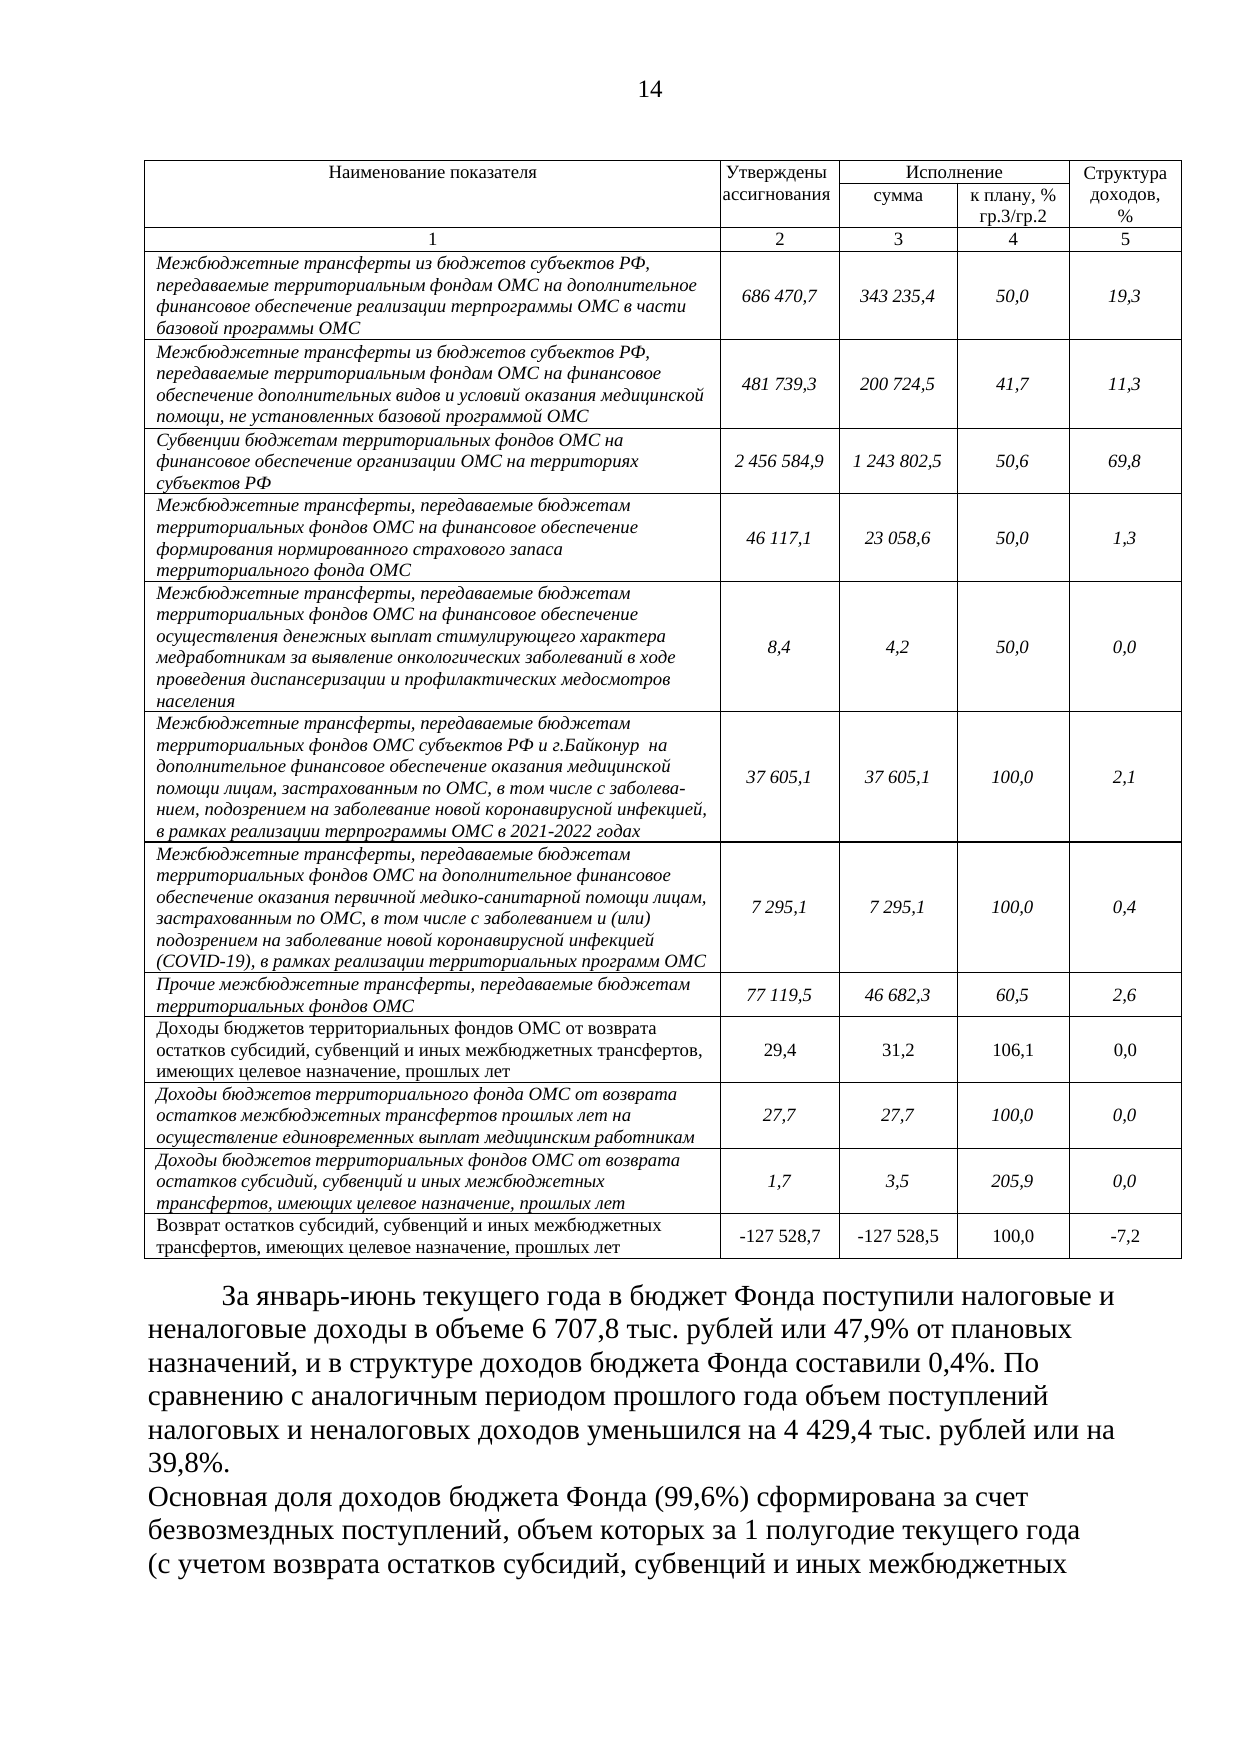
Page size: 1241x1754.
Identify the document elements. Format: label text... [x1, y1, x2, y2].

table_cell 41,7 [958, 340, 1069, 428]
table_cell 19,3 [1070, 252, 1181, 339]
table_cell 11,3 [1070, 340, 1181, 428]
table_cell 4 [958, 228, 1069, 251]
table_cell 2,1 [1070, 712, 1181, 841]
table_cell Доходы бюджетов территориального фонда ОМС от возврата остатков межбюджетных трансфертов прошлых лет на осуществление единовременных выплат медицинским работникам [145, 1083, 720, 1147]
table_cell 1,3 [1070, 494, 1181, 581]
table_cell Межбюджетные трансферты из бюджетов субъектов РФ, передаваемые территориальным фондам ОМС на дополнительное финансовое обеспечение реализации терпрограммы ОМС в части базовой программы ОМС [145, 252, 720, 339]
table_cell Межбюджетные трансферты, передаваемые бюджетам территориальных фондов ОМС субъектов РФ и г.Байконур на дополнительное финансовое обеспечение оказания медицинской помощи лицам, застрахованным по ОМС, в том числе с заболева-нием, подозрением на заболевание новой коронавирусной инфекцией, в рамках реализации терпрограммы ОМС в 2021-2022 годах [145, 712, 720, 841]
table_cell 1 [145, 228, 720, 251]
table_cell Доходы бюджетов территориальных фондов ОМС от возврата остатков субсидий, субвенций и иных межбюджетных трансфертов, имеющих целевое назначение, прошлых лет [145, 1017, 720, 1082]
table_cell 2 456 584,9 [721, 429, 839, 493]
table_cell 8,4 [721, 582, 839, 711]
table_cell 37 605,1 [840, 712, 957, 841]
table_cell 0,4 [1070, 843, 1181, 972]
table_cell 46 117,1 [721, 494, 839, 581]
table_cell 4,2 [840, 582, 957, 711]
table_cell Межбюджетные трансферты, передаваемые бюджетам территориальных фондов ОМС на финансовое обеспечение формирования нормированного страхового запаса территориального фонда ОМС [145, 494, 720, 581]
table_cell к плану, % гр.3/гр.2 [958, 184, 1069, 227]
table_cell 27,7 [721, 1083, 839, 1147]
table_cell 23 058,6 [840, 494, 957, 581]
table_cell 0,0 [1070, 1083, 1181, 1147]
table_cell Межбюджетные трансферты, передаваемые бюджетам территориальных фондов ОМС на дополнительное финансовое обеспечение оказания первичной медико-санитарной помощи лицам, застрахованным по ОМС, в том числе с заболеванием и (или) подозрением на заболевание новой коронавирусной инфекцией (COVID-19), в рамках реализации территориальных программ ОМС [145, 843, 720, 972]
table_cell 5 [1070, 228, 1181, 251]
table_header Утверждены ассигнования [721, 161, 839, 227]
table_cell -127 528,7 [721, 1214, 839, 1257]
table_header Наименование показателя [145, 161, 720, 227]
table_cell 2,6 [1070, 973, 1181, 1016]
table_cell Прочие межбюджетные трансферты, передаваемые бюджетам территориальных фондов ОМС [145, 973, 720, 1016]
table_cell 31,2 [840, 1017, 957, 1082]
table_cell 343 235,4 [840, 252, 957, 339]
table_cell Субвенции бюджетам территориальных фондов ОМС на финансовое обеспечение организации ОМС на территориях субъектов РФ [145, 429, 720, 493]
table_cell 2 [721, 228, 839, 251]
table_cell 7 295,1 [721, 843, 839, 972]
table_cell Возврат остатков субсидий, субвенций и иных межбюджетных трансфертов, имеющих целевое назначение, прошлых лет [145, 1214, 720, 1257]
table_cell 50,0 [958, 582, 1069, 711]
table_cell 50,6 [958, 429, 1069, 493]
table_cell 37 605,1 [721, 712, 839, 841]
table_header Исполнение [840, 161, 1069, 183]
table_cell Межбюджетные трансферты из бюджетов субъектов РФ, передаваемые территориальным фондам ОМС на финансовое обеспечение дополнительных видов и условий оказания медицинской помощи, не установленных базовой программой ОМС [145, 340, 720, 428]
table_cell 77 119,5 [721, 973, 839, 1016]
table_cell 100,0 [958, 843, 1069, 972]
table_cell 3,5 [840, 1149, 957, 1213]
table_cell 481 739,3 [721, 340, 839, 428]
table_cell -127 528,5 [840, 1214, 957, 1257]
table_cell 200 724,5 [840, 340, 957, 428]
table_cell 205,9 [958, 1149, 1069, 1213]
table_cell 100,0 [958, 1083, 1069, 1147]
table_cell 50,0 [958, 252, 1069, 339]
table_cell 106,1 [958, 1017, 1069, 1082]
table_cell 0,0 [1070, 1017, 1181, 1082]
table_cell 50,0 [958, 494, 1069, 581]
table_cell 46 682,3 [840, 973, 957, 1016]
table_cell 7 295,1 [840, 843, 957, 972]
table_cell сумма [840, 184, 957, 227]
table_cell 27,7 [840, 1083, 957, 1147]
table_cell 0,0 [1070, 1149, 1181, 1213]
table_cell 29,4 [721, 1017, 839, 1082]
table_cell 1,7 [721, 1149, 839, 1213]
table_cell 100,0 [958, 1214, 1069, 1257]
table_cell 60,5 [958, 973, 1069, 1016]
table_cell 686 470,7 [721, 252, 839, 339]
table_cell 3 [840, 228, 957, 251]
table_header Структура доходов, % [1070, 161, 1181, 227]
table_cell 100,0 [958, 712, 1069, 841]
table_cell 69,8 [1070, 429, 1181, 493]
table_cell Межбюджетные трансферты, передаваемые бюджетам территориальных фондов ОМС на финансовое обеспечение осуществления денежных выплат стимулирующего характера медработникам за выявление онкологических заболеваний в ходе проведения диспансеризации и профилактических медосмотров населения [145, 582, 720, 711]
table_cell 1 243 802,5 [840, 429, 957, 493]
table_cell -7,2 [1070, 1214, 1181, 1257]
table_cell Доходы бюджетов территориальных фондов ОМС от возврата остатков субсидий, субвенций и иных межбюджетных трансфертов, имеющих целевое назначение, прошлых лет [145, 1149, 720, 1213]
table_cell 0,0 [1070, 582, 1181, 711]
